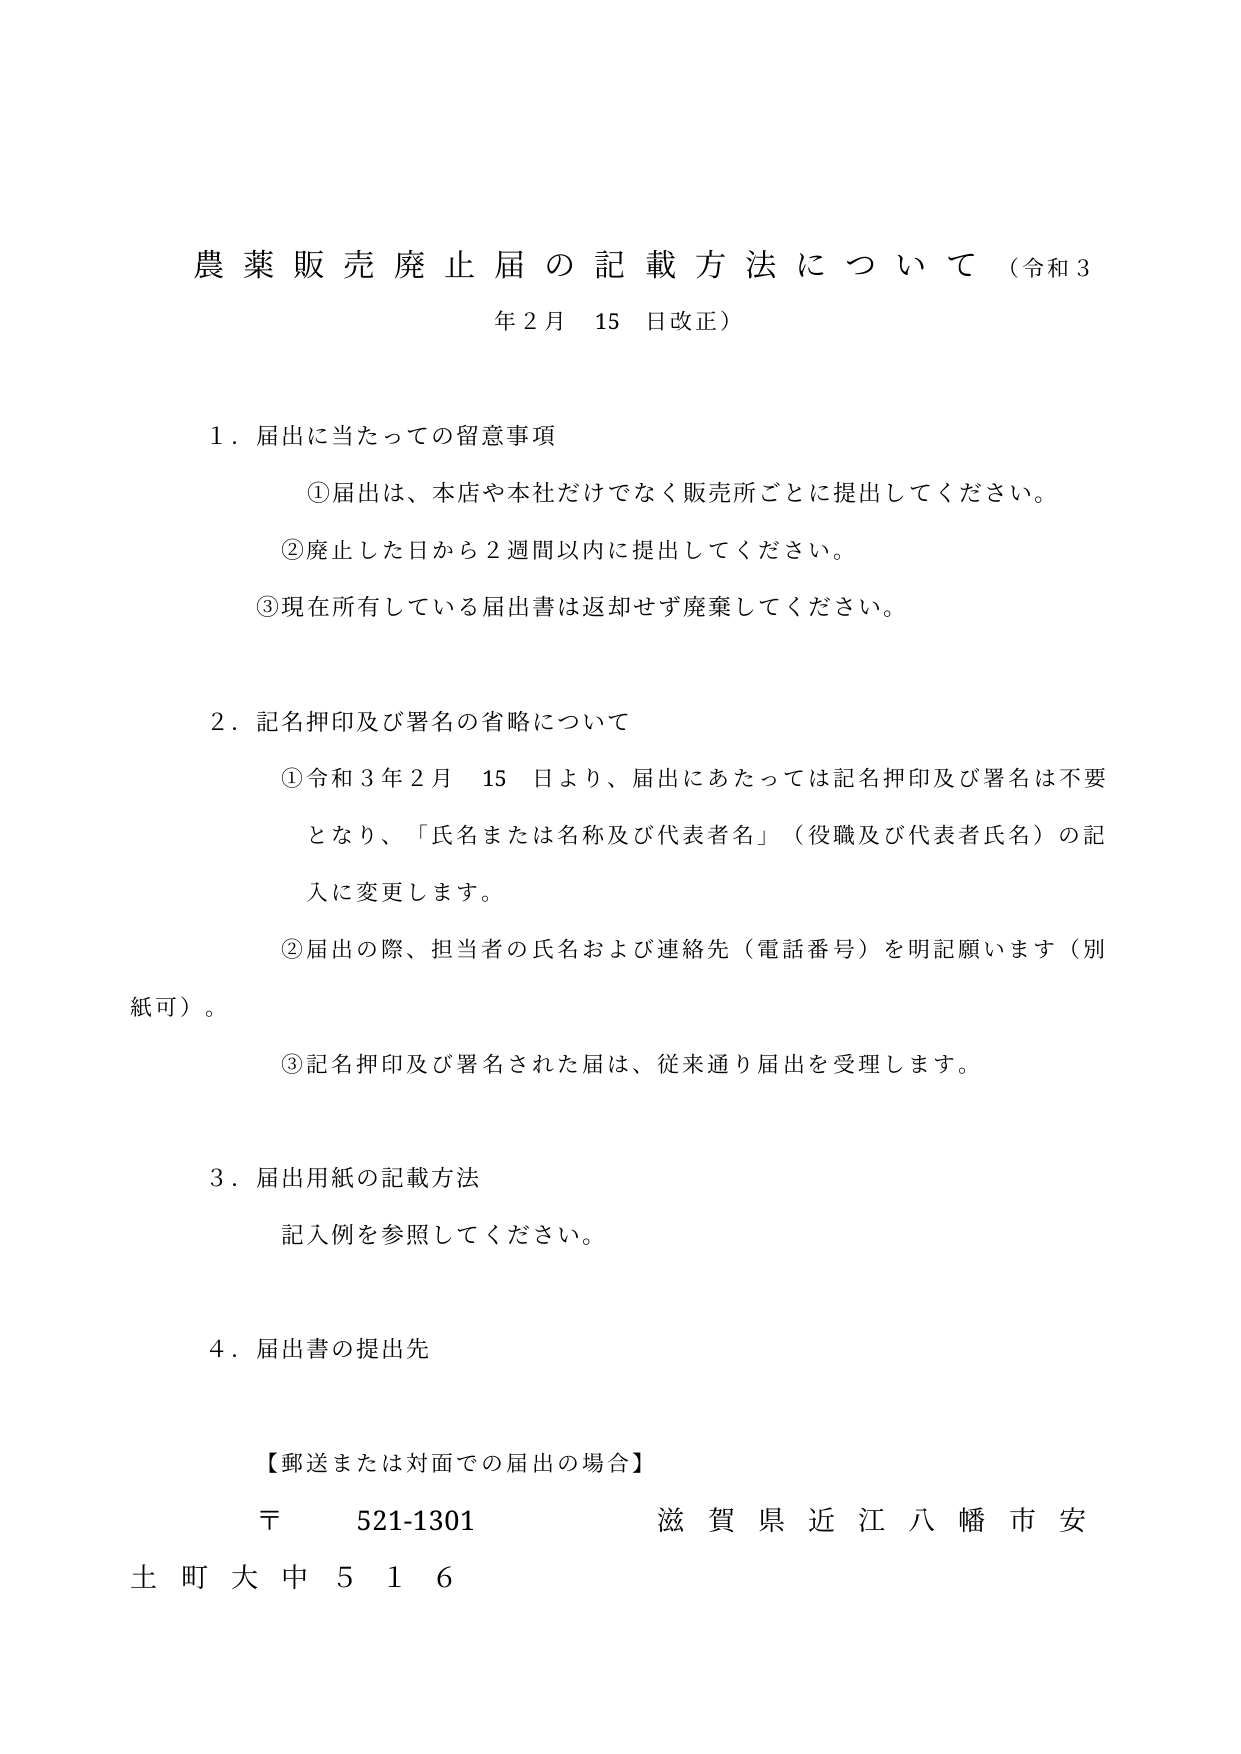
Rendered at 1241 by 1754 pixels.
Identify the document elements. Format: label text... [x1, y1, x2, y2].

text ３．届出用紙の記載方法 [131, 1148, 1109, 1205]
text １．届出に当たっての留意事項 [131, 406, 1109, 463]
text ②届出の際、担当者の氏名および連絡先（電話番号）を明記願います（別紙可）。 [131, 920, 1109, 1034]
text 【郵送または対面での届出の場合】 [131, 1433, 1109, 1491]
text ②廃止した日から２週間以内に提出してください。 [131, 520, 1109, 577]
text ４．届出書の提出先 [131, 1319, 1109, 1376]
text ①令和３年２月15日より、届出にあたっては記名押印及び署名は不要となり、「氏名または名称及び代表者名」（役職及び代表者氏名）の記入に変更します。 [131, 748, 1109, 920]
text 農薬販売廃止届の記載方法について（令和３年２月15日改正） [131, 235, 1109, 349]
text 記入例を参照してください。 [265, 1205, 1109, 1262]
text ③現在所有している届出書は返却せず廃棄してください。 [131, 577, 1109, 634]
text 〒 521-1301 滋賀県近江八幡市安土町大中５１６ [131, 1491, 1109, 1605]
text ①届出は、本店や本社だけでなく販売所ごとに提出してください。 [131, 463, 1109, 520]
text ③記名押印及び署名された届は、従来通り届出を受理します。 [131, 1034, 1109, 1091]
text ２．記名押印及び署名の省略について [131, 691, 1109, 748]
